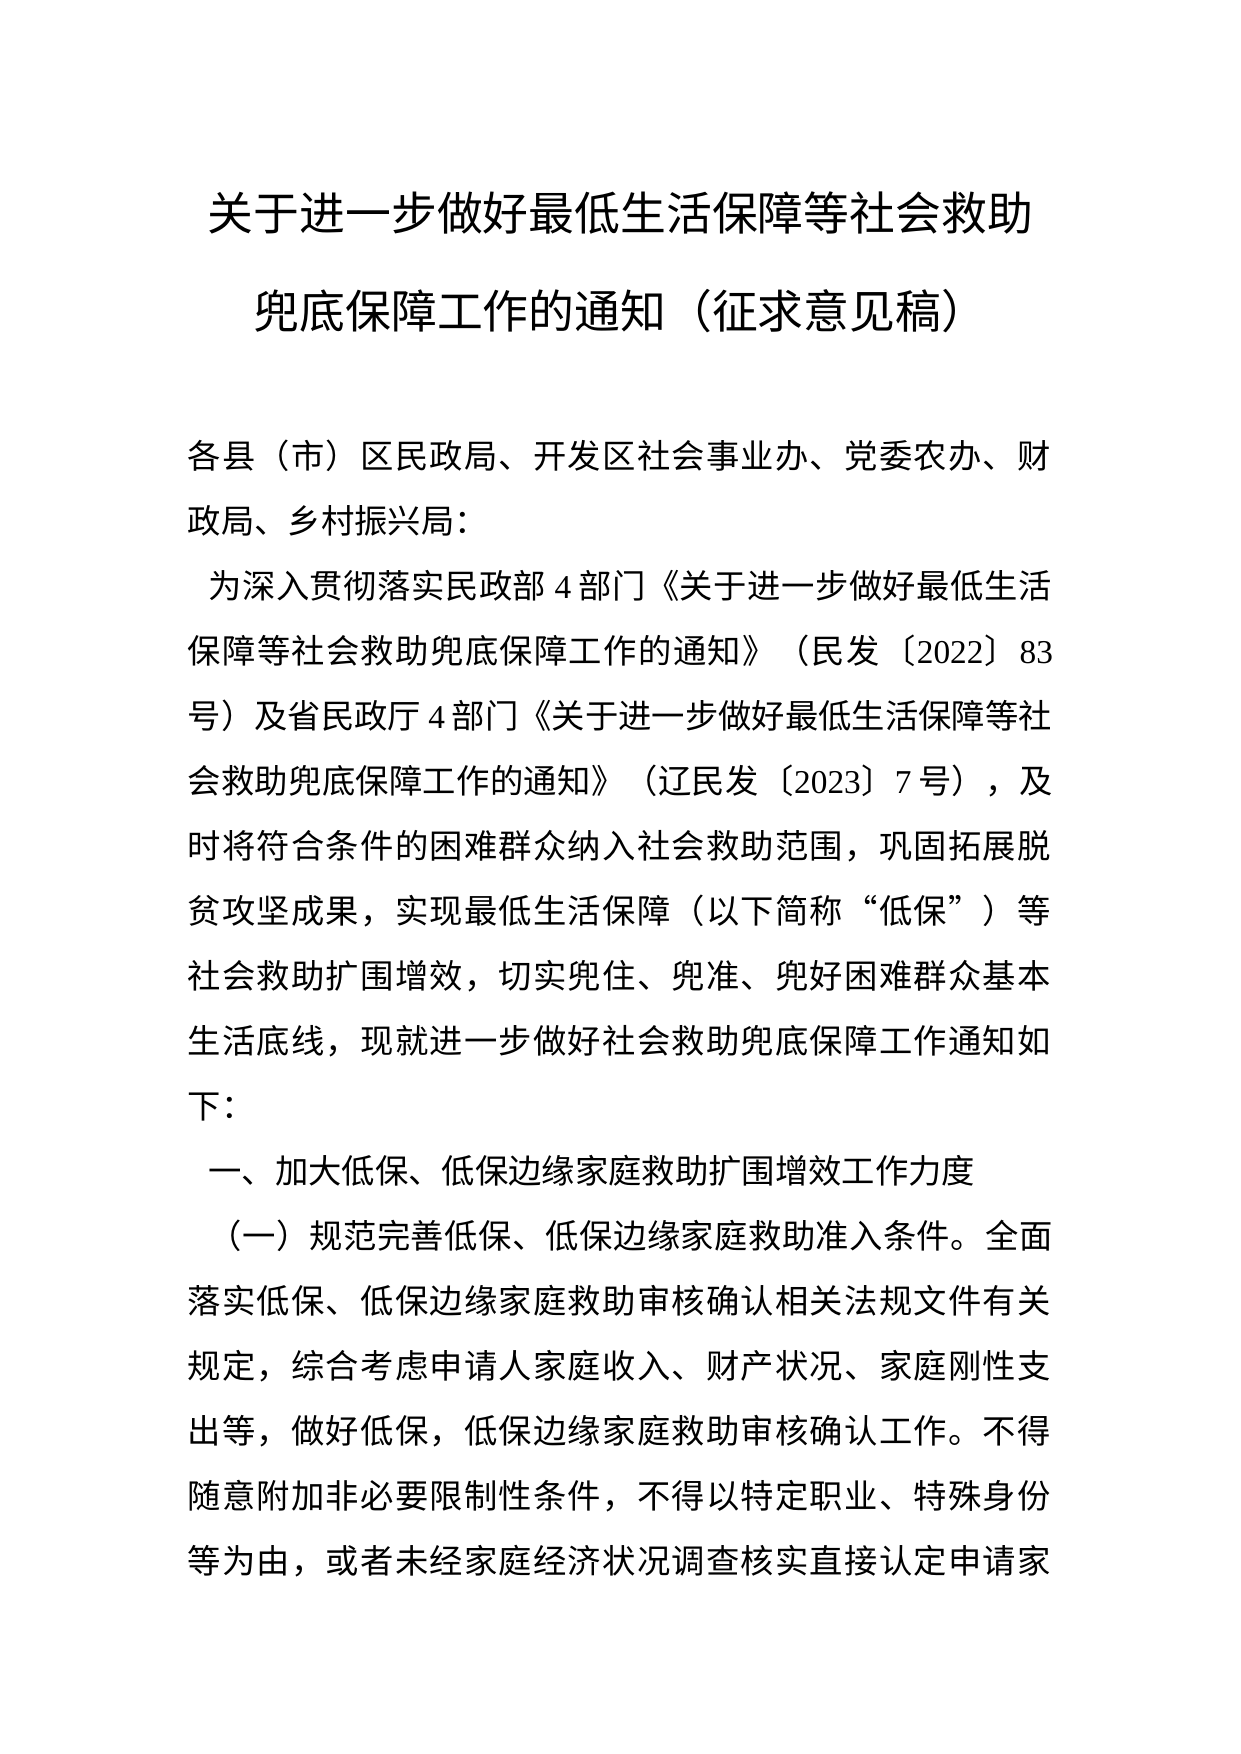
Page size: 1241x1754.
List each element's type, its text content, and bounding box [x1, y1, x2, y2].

text 各县（市）区民政局、开发区社会事业办、党委农办、财政局、乡村振兴局： [187, 422, 1053, 552]
text 关于进一步做好最低生活保障等社会救助兜底保障工作的通知（征求意见稿） [187, 162, 1053, 357]
text 为深入贯彻落实民政部4部门《关于进一步做好最低生活保障等社会救助兜底保障工作的通知》（民发〔2022〕83号）及省民政厅4部门《关于进一步做好最低生活保障等社会救助兜底保障工作的通知》（辽民发〔2023〕7号），及时将符合条件的困难群众纳入社会救助范围，巩固拓展脱贫攻坚成果，实现最低生活保障（以下简称“低保”）等社会救助扩围增效，切实兜住、兜准、兜好困难群众基本生活底线，现就进一步做好社会救助兜底保障工作通知如下： [187, 552, 1053, 1137]
text 一、加大低保、低保边缘家庭救助扩围增效工作力度 [187, 1137, 1053, 1202]
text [187, 1202, 1053, 1592]
